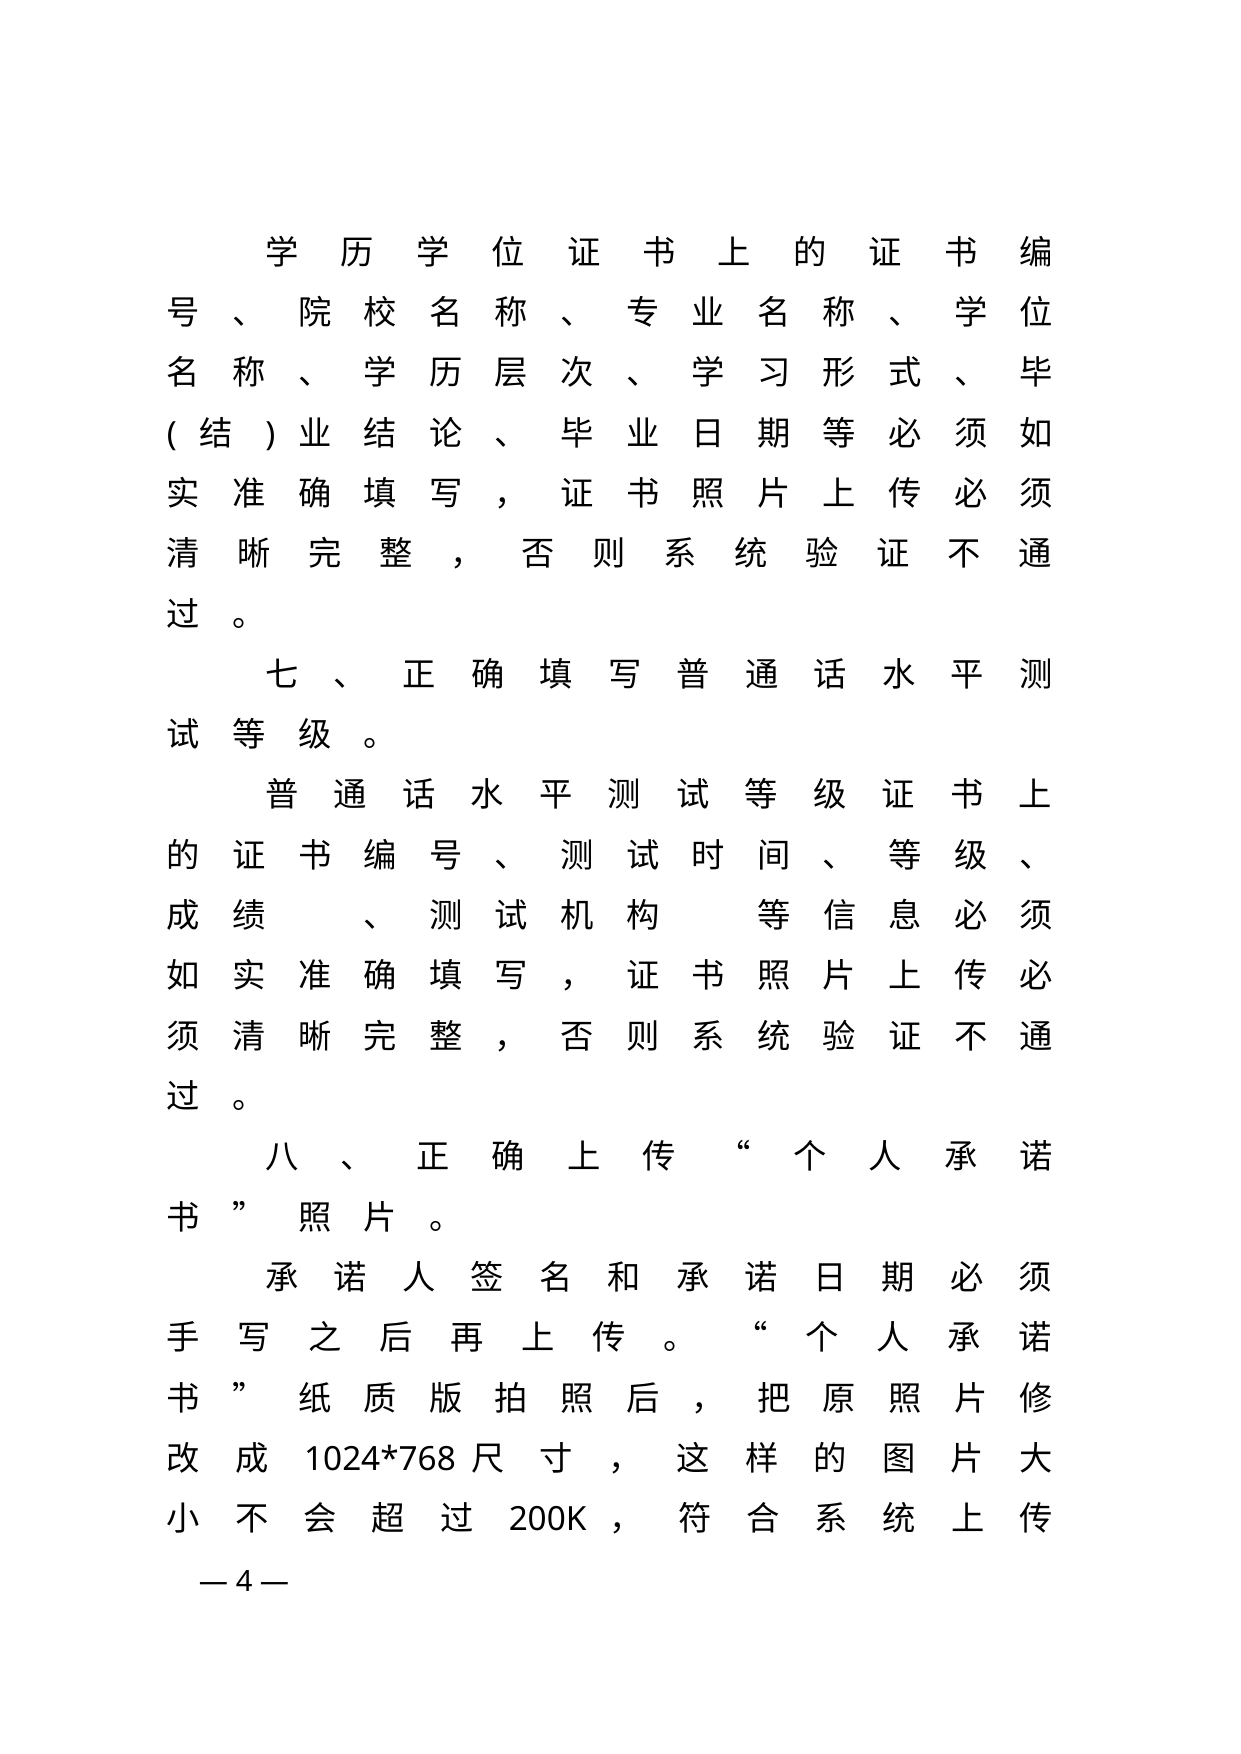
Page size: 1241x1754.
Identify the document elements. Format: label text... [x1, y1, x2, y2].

text 七、正确填写普通话水平测试等级。 [167, 642, 1085, 762]
list 普通话水平测试等级证书上的证书编号、测试时间、等级、成绩 、测试机构 等信息必须如实准确填写，证书照片上传必须清晰完整，否则系统验证不通过。 [167, 762, 1085, 1124]
text 八、正确上传“个人承诺书”照片。 [167, 1124, 1085, 1245]
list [167, 1245, 1085, 1546]
list 学历学位证书上的证书编号、院校名称、专业名称、学位名称、学历层次、学习形式、毕(结)业结论、毕业日期等必须如实准确填写，证书照片上传必须清晰完整，否则系统验证不通过。 [167, 219, 1085, 642]
